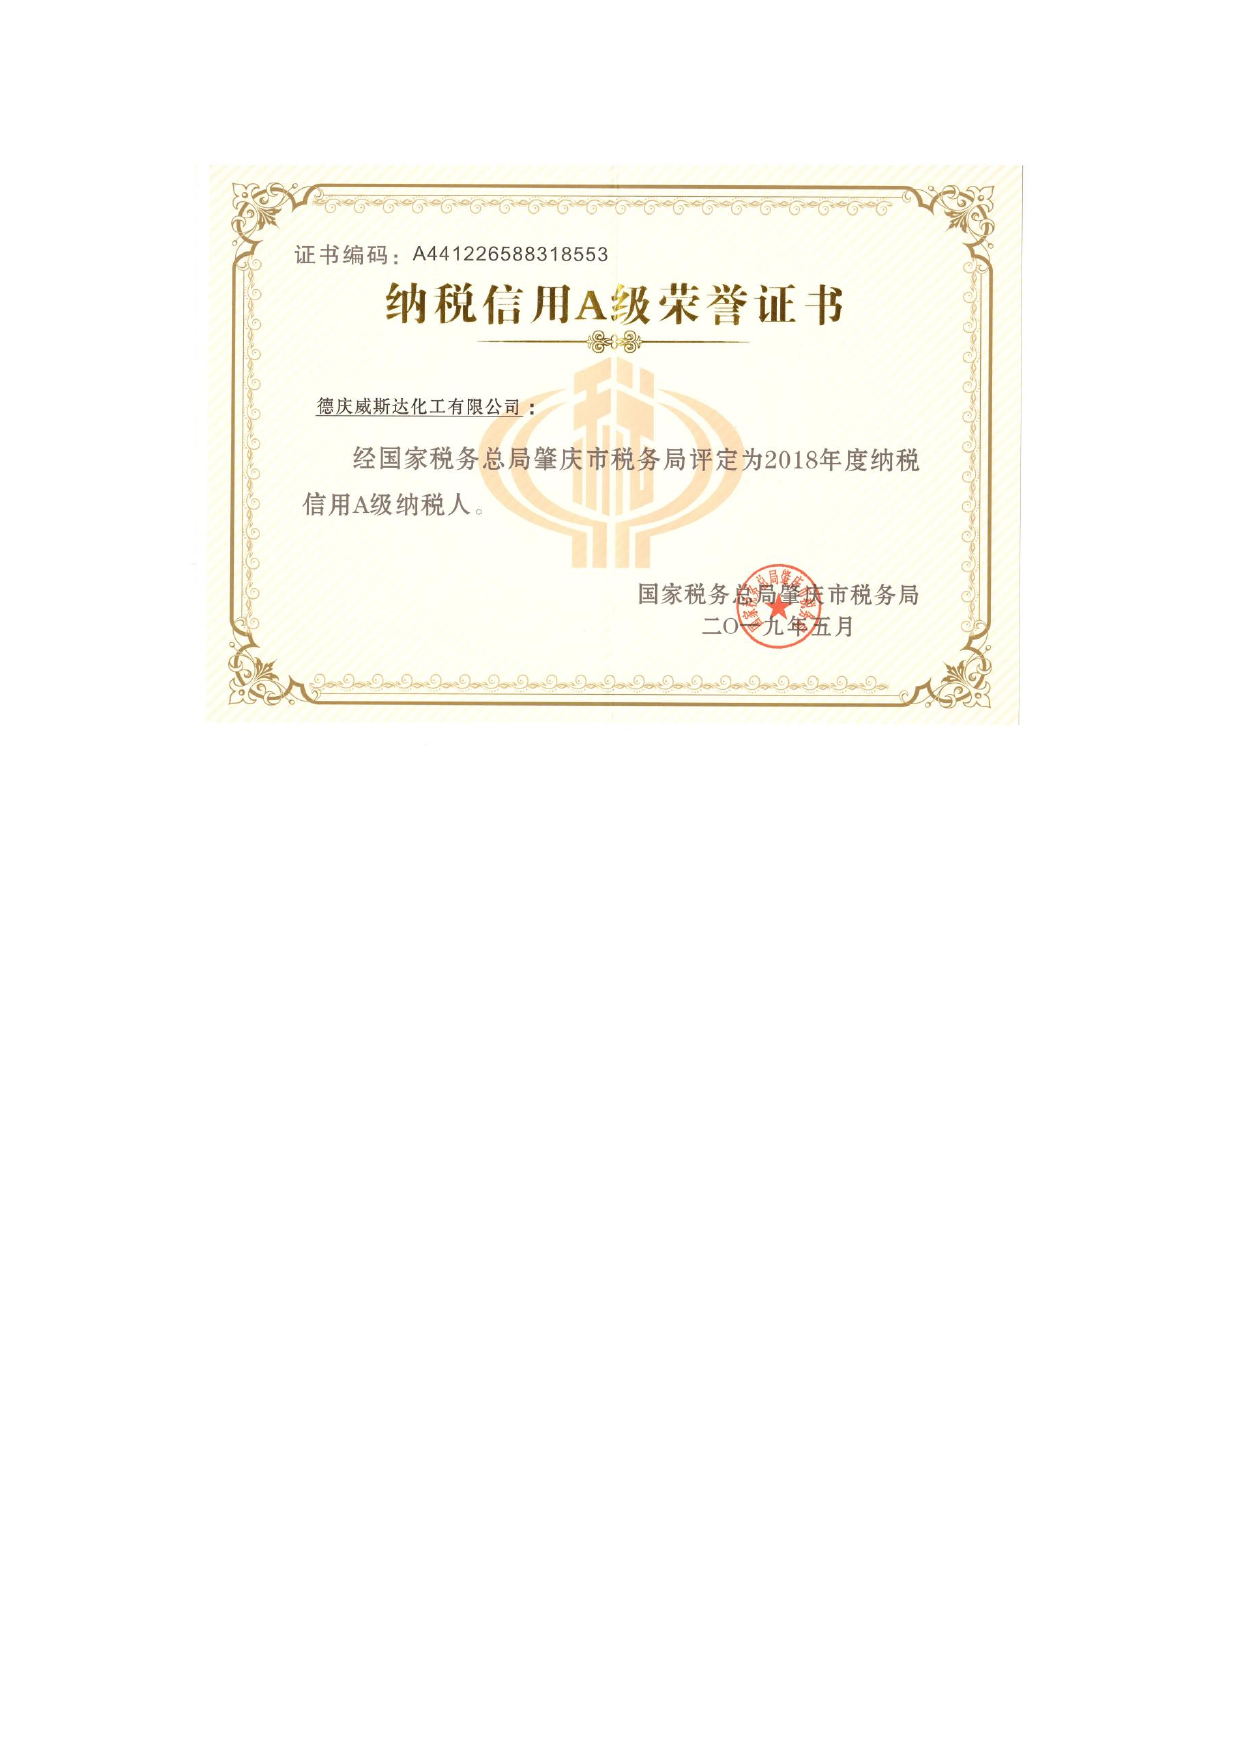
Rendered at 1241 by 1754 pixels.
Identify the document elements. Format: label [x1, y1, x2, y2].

picture [187, 162, 1052, 758]
